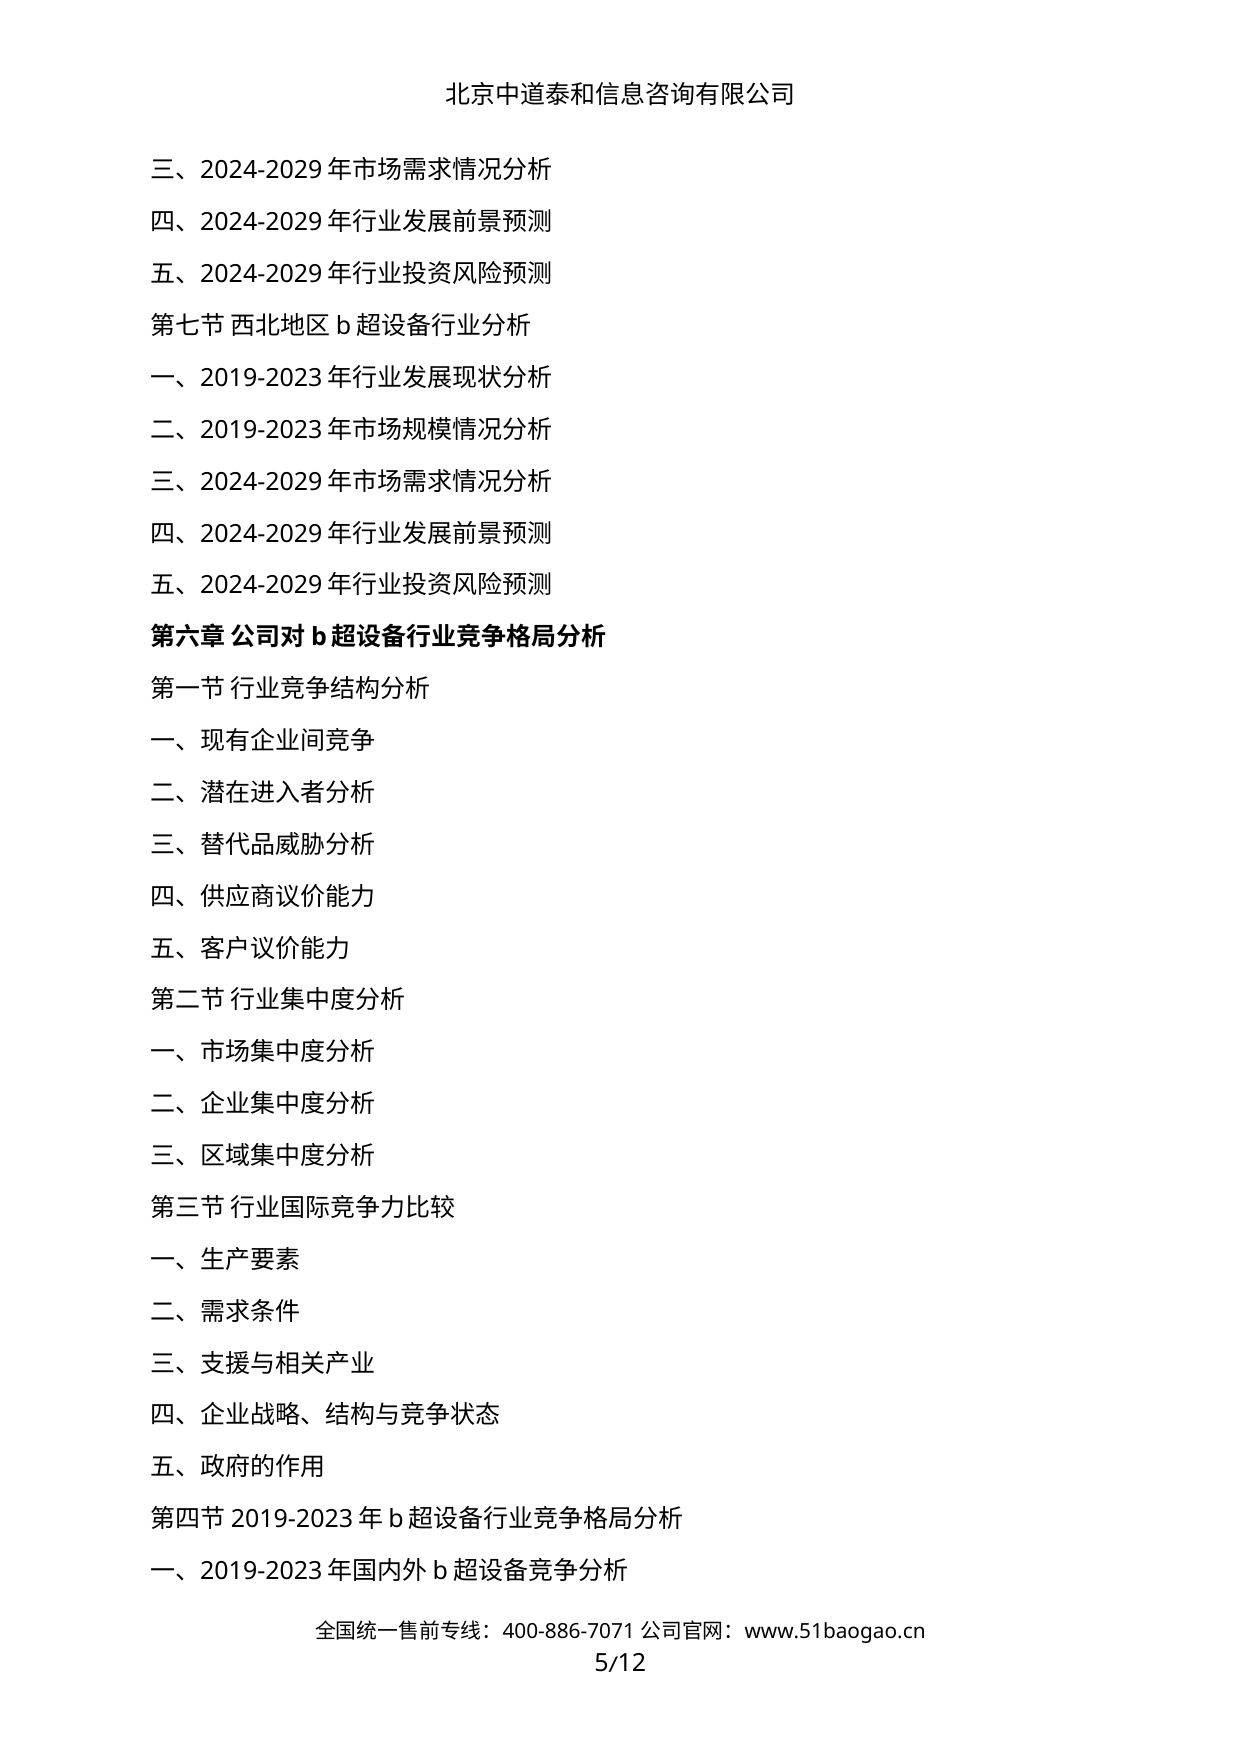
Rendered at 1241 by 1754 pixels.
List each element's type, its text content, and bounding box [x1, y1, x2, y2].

text 第四节 2019-2023年b超设备行业竞争格局分析 [150, 1499, 1090, 1535]
text 一、2019-2023年国内外b超设备竞争分析 [150, 1551, 1090, 1587]
text 三、区域集中度分析 [150, 1136, 1090, 1172]
text 二、2019-2023年市场规模情况分析 [150, 409, 1090, 446]
text 五、客户议价能力 [150, 928, 1090, 964]
text 四、2024-2029年行业发展前景预测 [150, 202, 1090, 238]
text 第三节 行业国际竞争力比较 [150, 1187, 1090, 1224]
text 三、支援与相关产业 [150, 1343, 1090, 1379]
text 四、2024-2029年行业发展前景预测 [150, 513, 1090, 549]
text 第一节 行业竞争结构分析 [150, 669, 1090, 705]
text 三、2024-2029年市场需求情况分析 [150, 461, 1090, 497]
text 二、需求条件 [150, 1291, 1090, 1327]
text 五、政府的作用 [150, 1447, 1090, 1483]
text 四、企业战略、结构与竞争状态 [150, 1395, 1090, 1431]
text 三、2024-2029年市场需求情况分析 [150, 150, 1090, 186]
text 第二节 行业集中度分析 [150, 980, 1090, 1016]
text 一、2019-2023年行业发展现状分析 [150, 357, 1090, 394]
text 第六章 公司对b超设备行业竞争格局分析 [150, 617, 1090, 653]
text 二、企业集中度分析 [150, 1084, 1090, 1120]
text 一、市场集中度分析 [150, 1032, 1090, 1068]
text 一、现有企业间竞争 [150, 721, 1090, 757]
text 二、潜在进入者分析 [150, 772, 1090, 809]
text 一、生产要素 [150, 1239, 1090, 1276]
text 五、2024-2029年行业投资风险预测 [150, 565, 1090, 601]
text 四、供应商议价能力 [150, 876, 1090, 912]
text 五、2024-2029年行业投资风险预测 [150, 254, 1090, 290]
text 第七节 西北地区b超设备行业分析 [150, 306, 1090, 342]
text 三、替代品威胁分析 [150, 824, 1090, 861]
